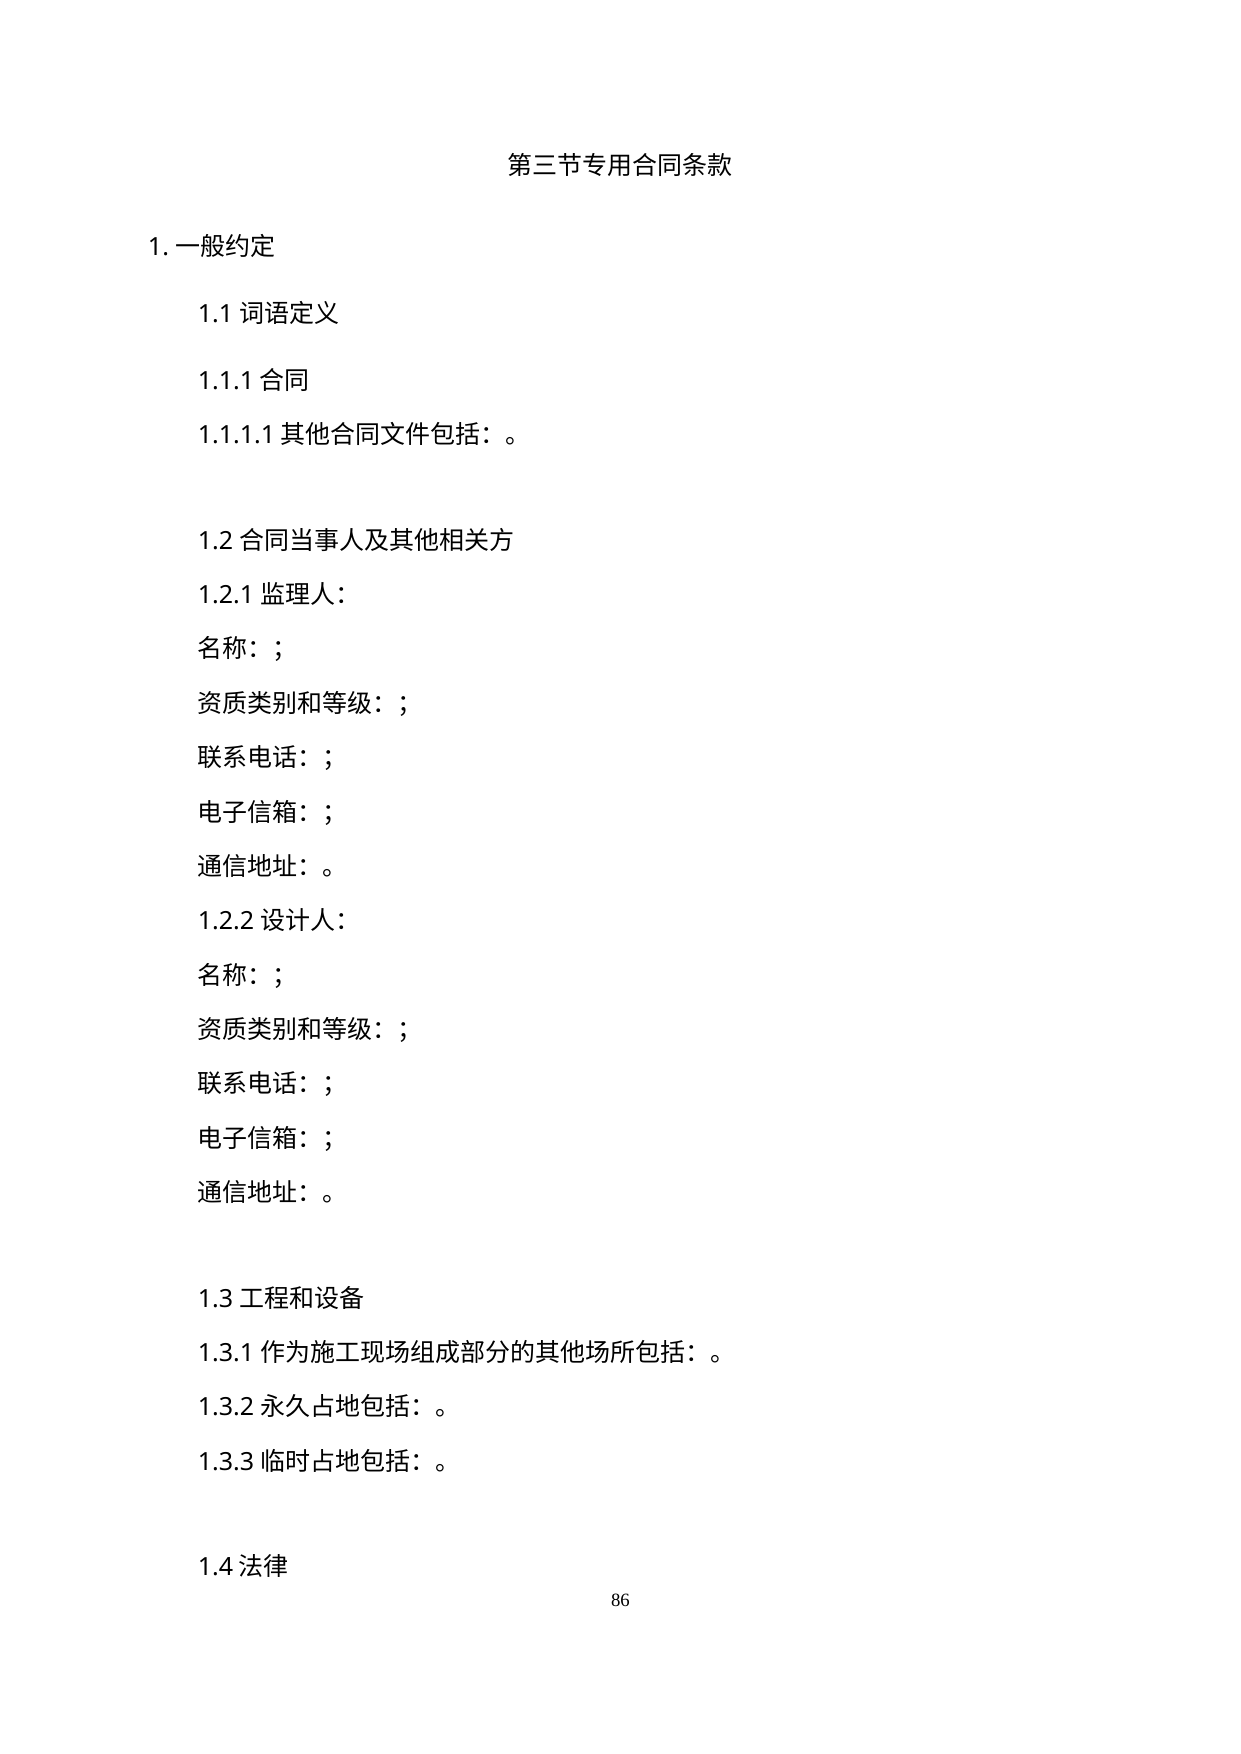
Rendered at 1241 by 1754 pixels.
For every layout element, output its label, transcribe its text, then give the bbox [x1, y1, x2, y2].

text 第三节专用合同条款 [148, 145, 1092, 181]
text 通信地址：。 [148, 1173, 1092, 1209]
text 联系电话：； [148, 738, 1092, 774]
text 1.3 工程和设备 [148, 1278, 1092, 1314]
text 资质类别和等级：； [148, 683, 1092, 719]
text 联系电话：； [148, 1064, 1092, 1100]
text 电子信箱：； [148, 792, 1092, 828]
text 1.3.1 作为施工现场组成部分的其他场所包括：。 [148, 1332, 1092, 1369]
text 1.2.1 监理人： [148, 574, 1092, 611]
text 名称：； [148, 629, 1092, 665]
text 资质类别和等级：； [148, 1009, 1092, 1046]
text 1.2.2 设计人： [148, 901, 1092, 937]
text 1.3.3 临时占地包括：。 [148, 1441, 1092, 1477]
text 1.2 合同当事人及其他相关方 [148, 520, 1092, 556]
text 1. 一般约定 [148, 227, 1092, 263]
text 1.3.2 永久占地包括：。 [148, 1387, 1092, 1423]
text 1.1.1合同 [148, 360, 1092, 397]
text 1.1 词语定义 [148, 293, 1092, 330]
text 电子信箱：； [148, 1118, 1092, 1154]
text 1.1.1.1其他合同文件包括：。 [148, 415, 1092, 451]
text 1.4法律 [148, 1547, 1092, 1583]
text 通信地址：。 [148, 846, 1092, 883]
text 名称：； [148, 955, 1092, 991]
